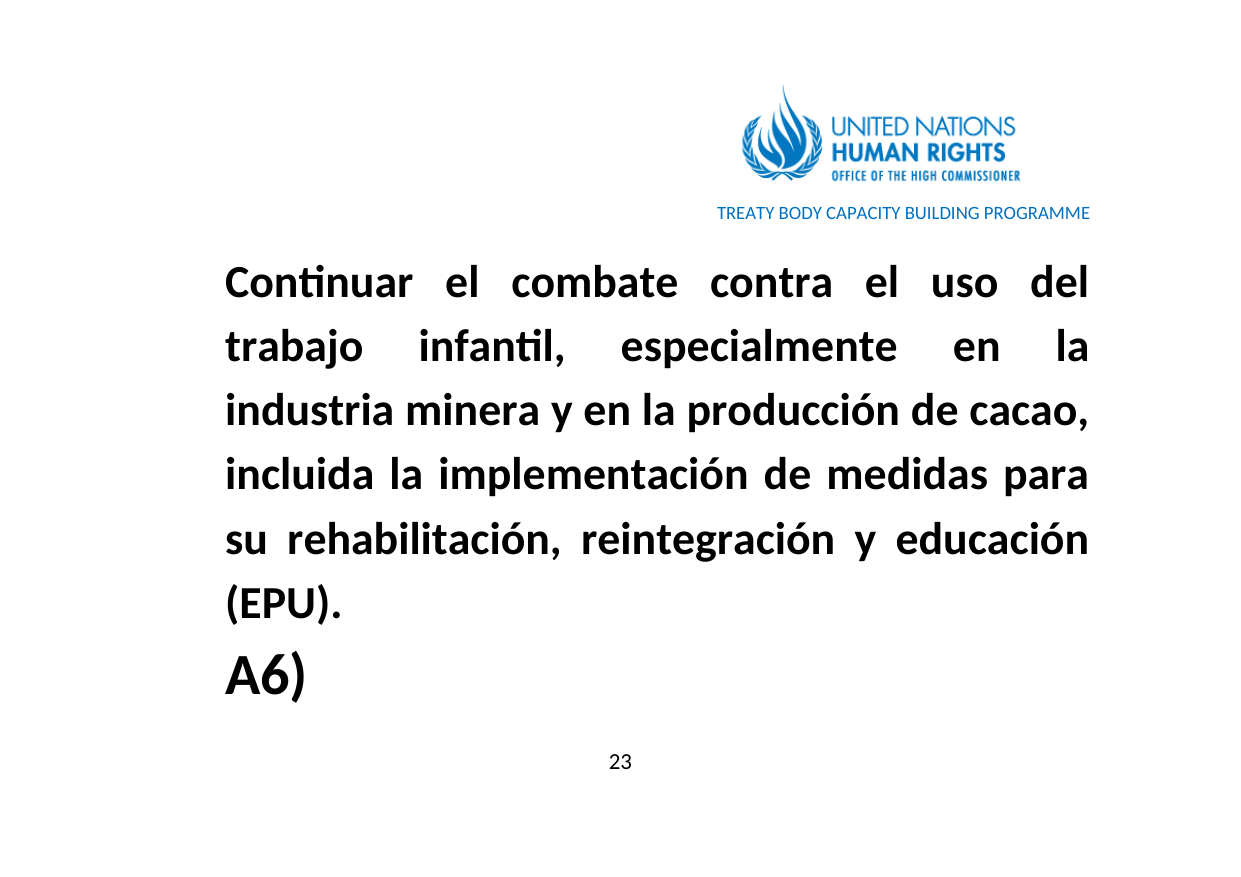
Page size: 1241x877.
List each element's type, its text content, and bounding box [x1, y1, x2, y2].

picture [729, 73, 1036, 202]
list Continuar el combate contra el uso del trabajo infantil, especialmente en la industria minera y en la producción de cacao, incluida la implementación de medidas para su rehabilitación, reintegración y educación (EPU). [225, 252, 1090, 630]
list A6) [225, 638, 1090, 709]
